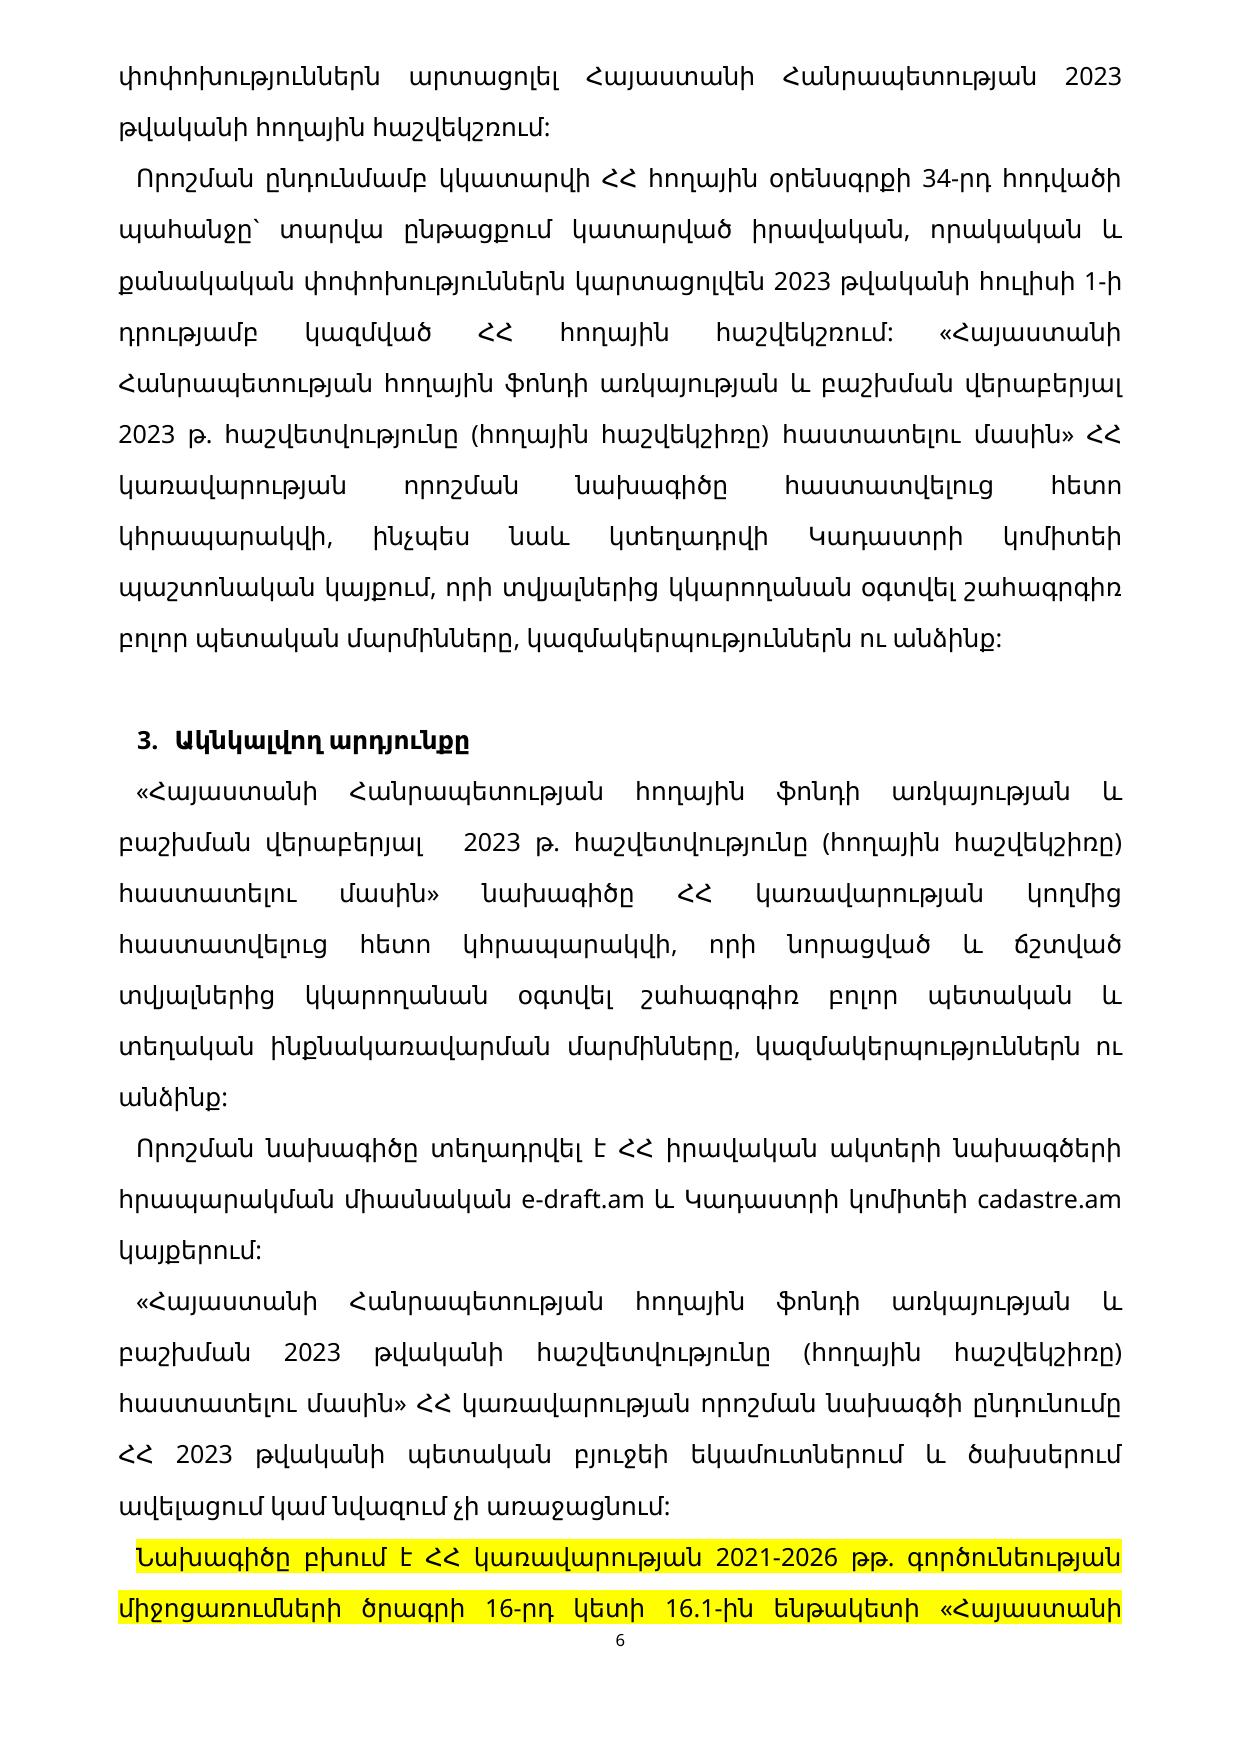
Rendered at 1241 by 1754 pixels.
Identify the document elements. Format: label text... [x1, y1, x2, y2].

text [118, 1539, 1122, 1590]
text Որոշման ընդունմամբ կկատարվի ՀՀ հողային օրենսգրքի 34-րդ հոդվածի պահանջը` տարվա ընթացքում կատարված իրավական, որակական և քանակական փոփոխություններն կարտացոլվեն 2023 թվականի հուլիսի 1-ի դրությամբ կազմված ՀՀ հողային հաշվեկշռում: «Հայաստանի Հանրապետության հողային ֆոնդի առկայության և բաշխման վերաբերյալ 2023 թ. հաշվետվությունը (հողային հաշվեկշիռը) հաստատելու մասին» ՀՀ կառավարության որոշման նախագիծը հաստատվելուց հետո կհրապարակվի, ինչպես նաև կտեղադրվի Կադաստրի կոմիտեի պաշտոնական կայքում, որի տվյալներից կկարողանան օգտվել շահագրգիռ բոլոր պետական մարմինները, կազմակերպություններն ու անձինք: [118, 161, 1122, 654]
text Որոշման նախագիծը տեղադրվել է ՀՀ իրավական ակտերի նախագծերի հրապարակման միասնական e-draft.am և Կադաստրի կոմիտեի cadastre.am կայքերում: [118, 1131, 1122, 1267]
text «Հայաստանի Հանրապետության հողային ֆոնդի առկայության և բաշխման վերաբերյալ 2023 թ. հաշվետվությունը (հողային հաշվեկշիռը) հաստատելու մասին» նախագիծը ՀՀ կառավարության կողմից հաստատվելուց հետո կհրապարակվի, որի նորացված և ճշտված տվյալներից կկարողանան օգտվել շահագրգիռ բոլոր պետական և տեղական ինքնակառավարման մարմինները, կազմակերպություններն ու անձինք: [118, 774, 1122, 1114]
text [118, 59, 1122, 144]
text «Հայաստանի Հանրապետության հողային ֆոնդի առկայության և բաշխման 2023 թվականի հաշվետվությունը (հողային հաշվեկշիռը) հաստատելու մասին» ՀՀ կառավարության որոշման նախագծի ընդունումը ՀՀ 2023 թվականի պետական բյուջեի եկամուտներում և ծախսերում ավելացում կամ նվազում չի առաջացնում: [118, 1284, 1122, 1522]
list Ակնկալվող արդյունքը [137, 723, 1122, 757]
